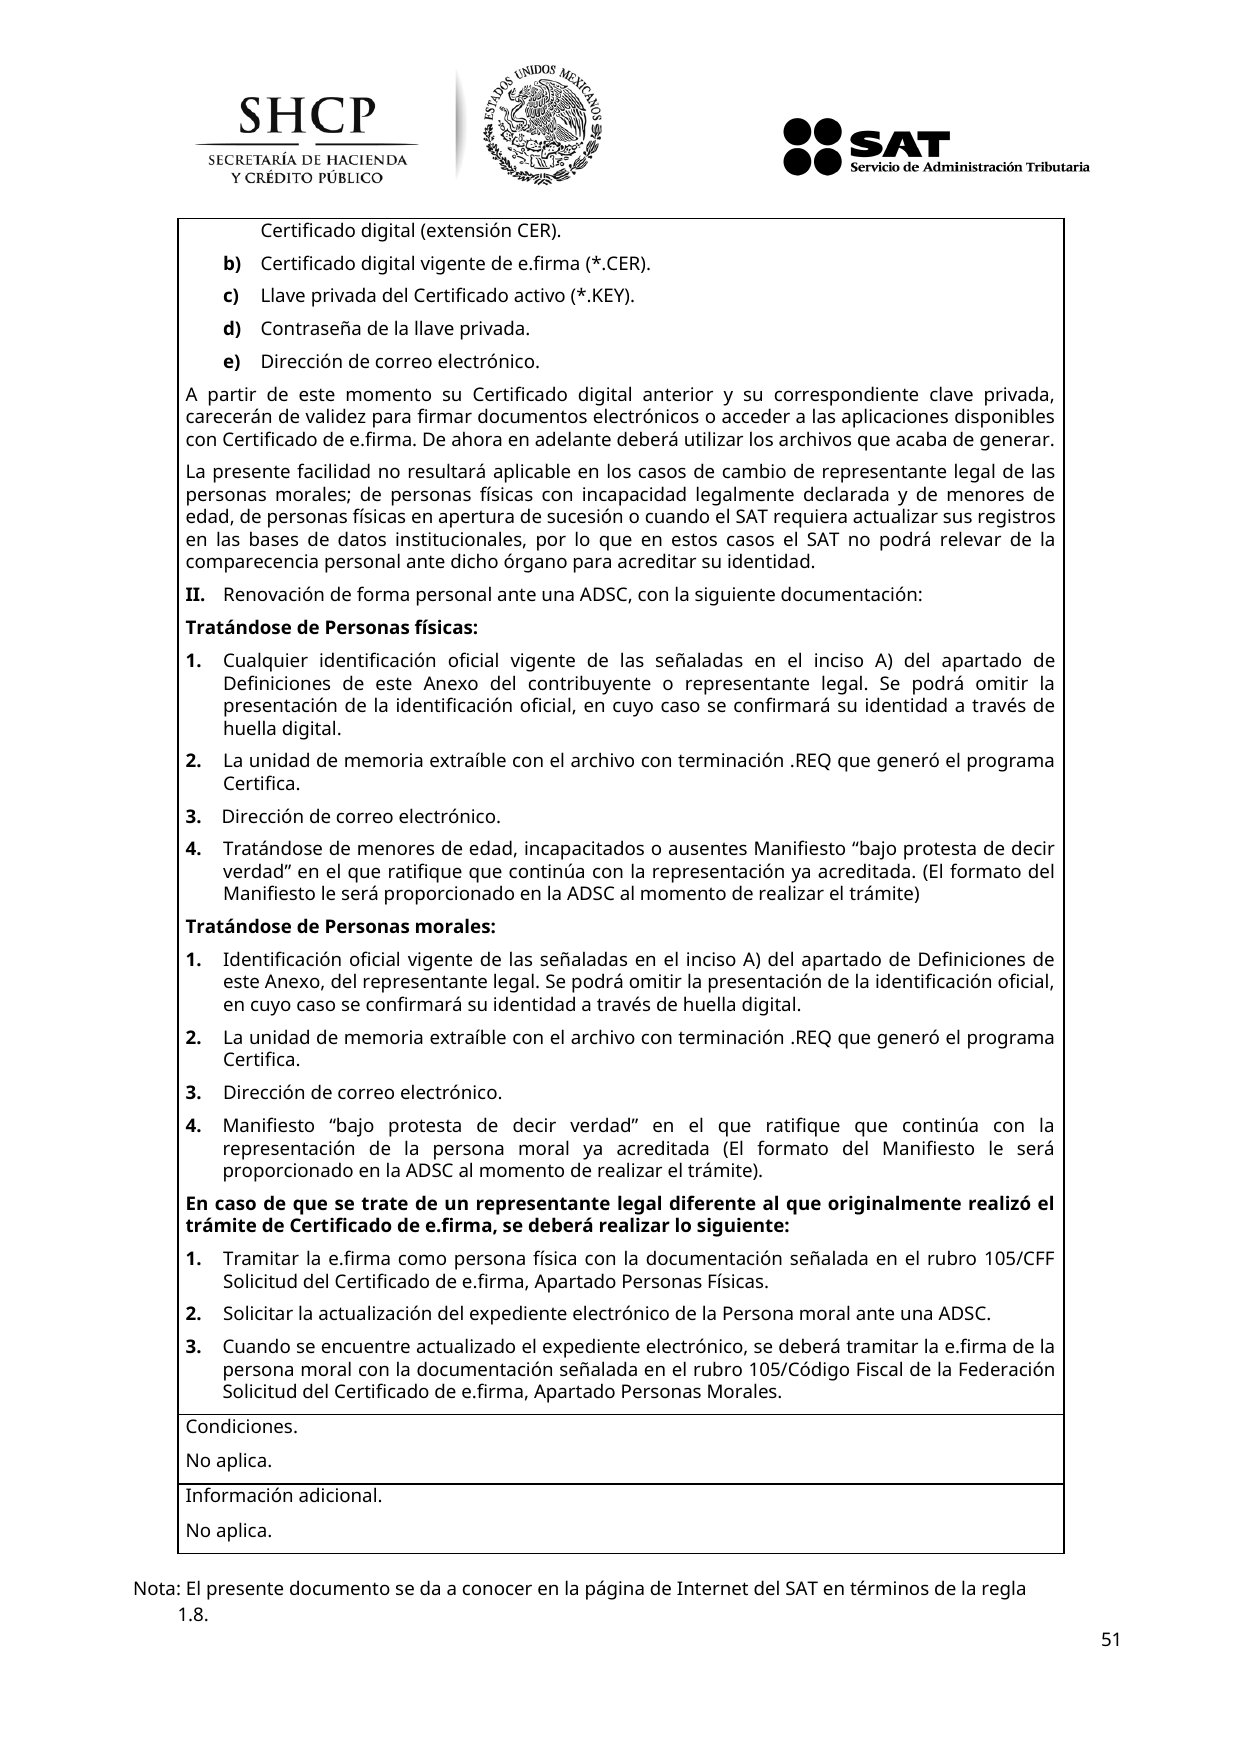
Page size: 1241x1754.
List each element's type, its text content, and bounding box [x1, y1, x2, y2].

picture [195, 62, 602, 187]
table_cell Condiciones. No aplica. [179, 1415, 1063, 1483]
picture [779, 114, 1092, 177]
table_cell Información adicional. No aplica. [179, 1485, 1063, 1552]
